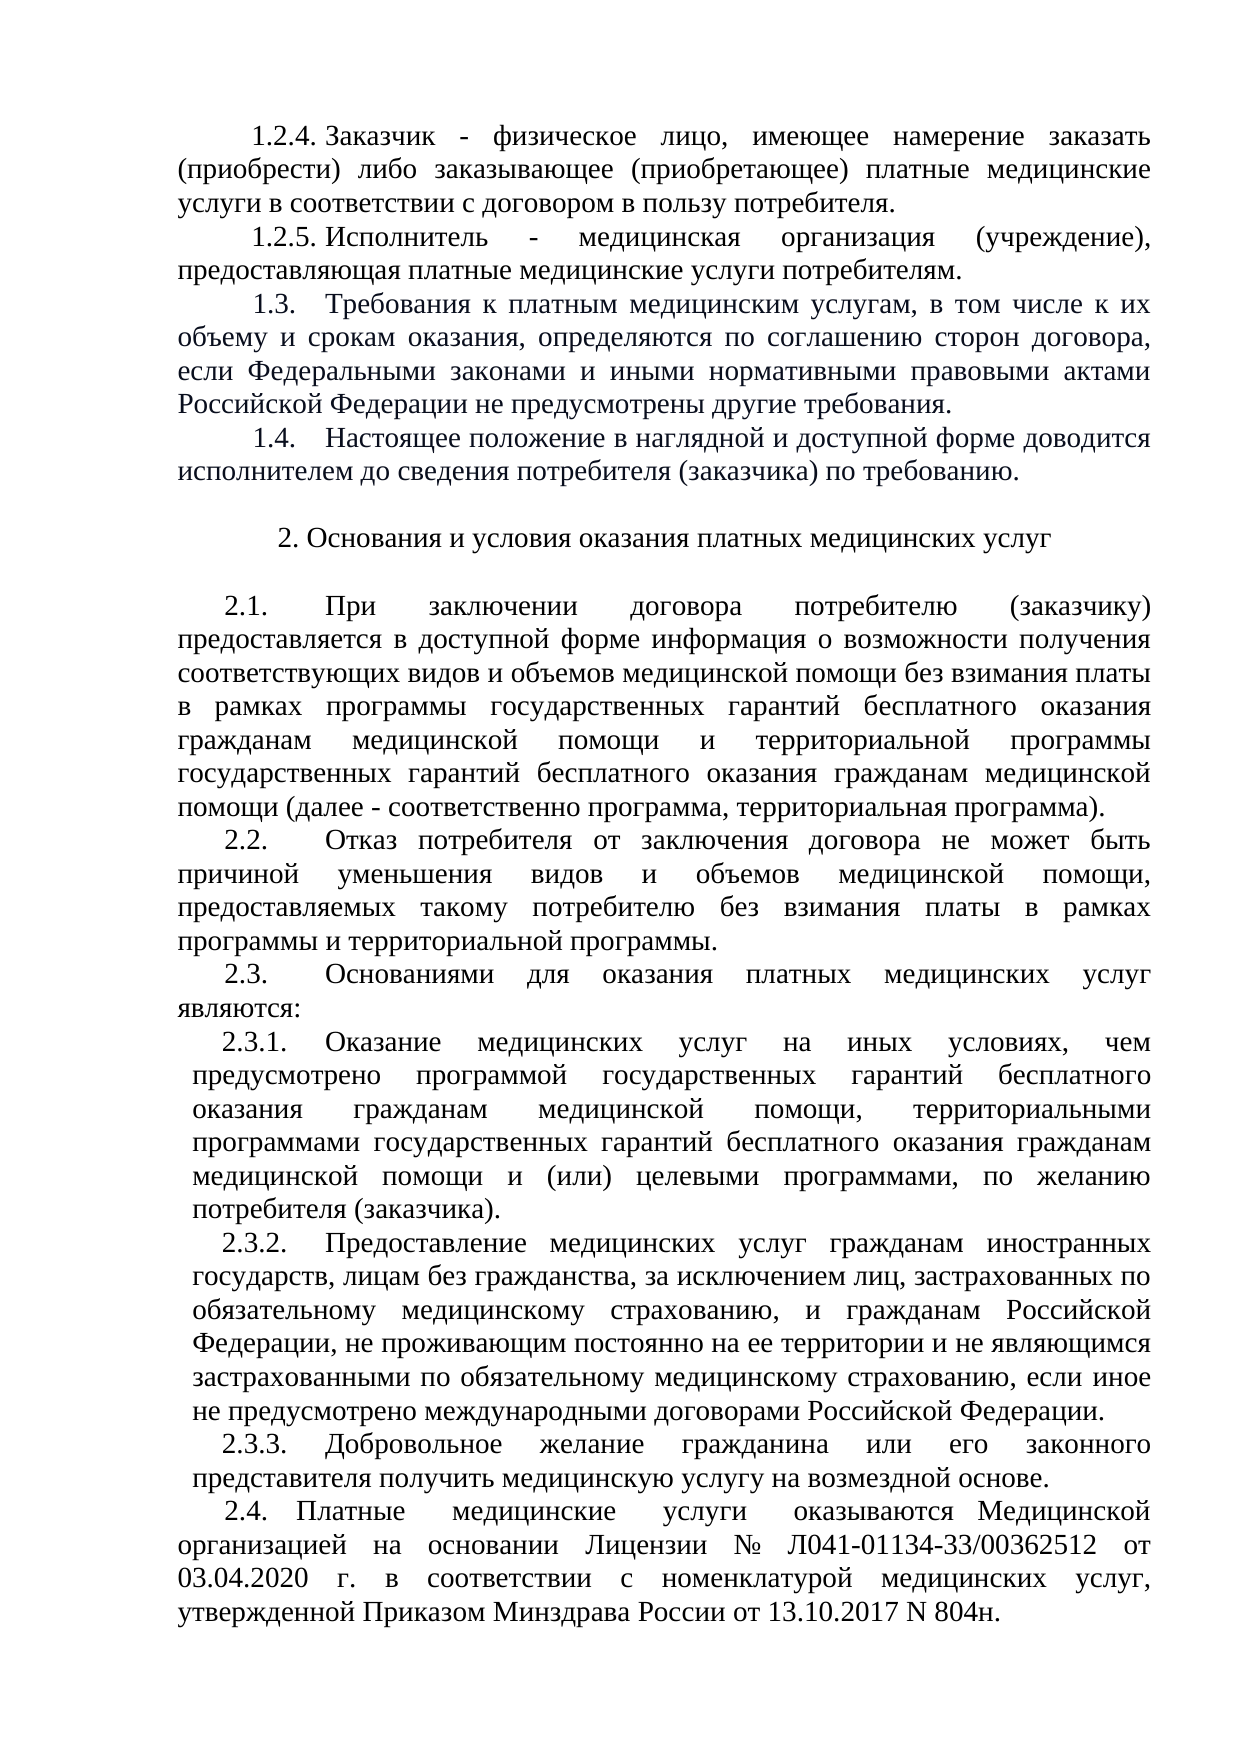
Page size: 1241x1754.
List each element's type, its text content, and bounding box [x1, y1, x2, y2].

list Заказчик - физическое лицо, имеющее намерение заказать (приобрести) либо заказывающее (приобретающее) платные медицинские услуги в соответствии с договором в пользу потребителя. [177, 118, 1152, 219]
list Отказ потребителя от заключения договора не может быть причиной уменьшения видов и объемов медицинской помощи, предоставляемых такому потребителю без взимания платы в рамках программы и территориальной программы. [177, 822, 1152, 957]
list Требования к платным медицинским услугам, в том числе к их объему и срокам оказания, определяются по соглашению сторон договора, если Федеральными законами и иными нормативными правовыми актами Российской Федерации не предусмотрены другие требования. [177, 286, 1152, 420]
list Настоящее положение в наглядной и доступной форме доводится исполнителем до сведения потребителя (заказчика) по требованию. [177, 420, 1152, 487]
list Предоставление медицинских услуг гражданам иностранных государств, лицам без гражданства, за исключением лиц, застрахованных по обязательному медицинскому страхованию, и гражданам Российской Федерации, не проживающим постоянно на ее территории и не являющимся застрахованными по обязательному медицинскому страхованию, если иное не предусмотрено международными договорами Российской Федерации. [192, 1225, 1152, 1426]
list Основаниями для оказания платных медицинских услуг являются: [177, 957, 1152, 1024]
text 2. Основания и условия оказания платных медицинских услуг [177, 521, 1152, 554]
list При заключении договора потребителю (заказчику) предоставляется в доступной форме информация о возможности получения соответствующих видов и объемов медицинской помощи без взимания платы в рамках программы государственных гарантий бесплатного оказания гражданам медицинской помощи и территориальной программы государственных гарантий бесплатного оказания гражданам медицинской помощи (далее - соответственно программа, территориальная программа). [177, 588, 1152, 822]
list Исполнитель - медицинская организация (учреждение), предоставляющая платные медицинские услуги потребителям. [177, 219, 1152, 286]
list Оказание медицинских услуг на иных условиях, чем предусмотрено программой государственных гарантий бесплатного оказания гражданам медицинской помощи, территориальными программами государственных гарантий бесплатного оказания гражданам медицинской помощи и (или) целевыми программами, по желанию потребителя (заказчика). [192, 1024, 1152, 1225]
list Платные медицинские услуги оказываются Медицинской организацией на основании Лицензии № Л041-01134-33/00362512 от 03.04.2020 г. в соответствии с номенклатурой медицинских услуг, утвержденной Приказом Минздрава России от 13.10.2017 N 804н. [177, 1493, 1152, 1627]
list Добровольное желание гражданина или его законного представителя получить медицинскую услугу на возмездной основе. [192, 1426, 1152, 1493]
